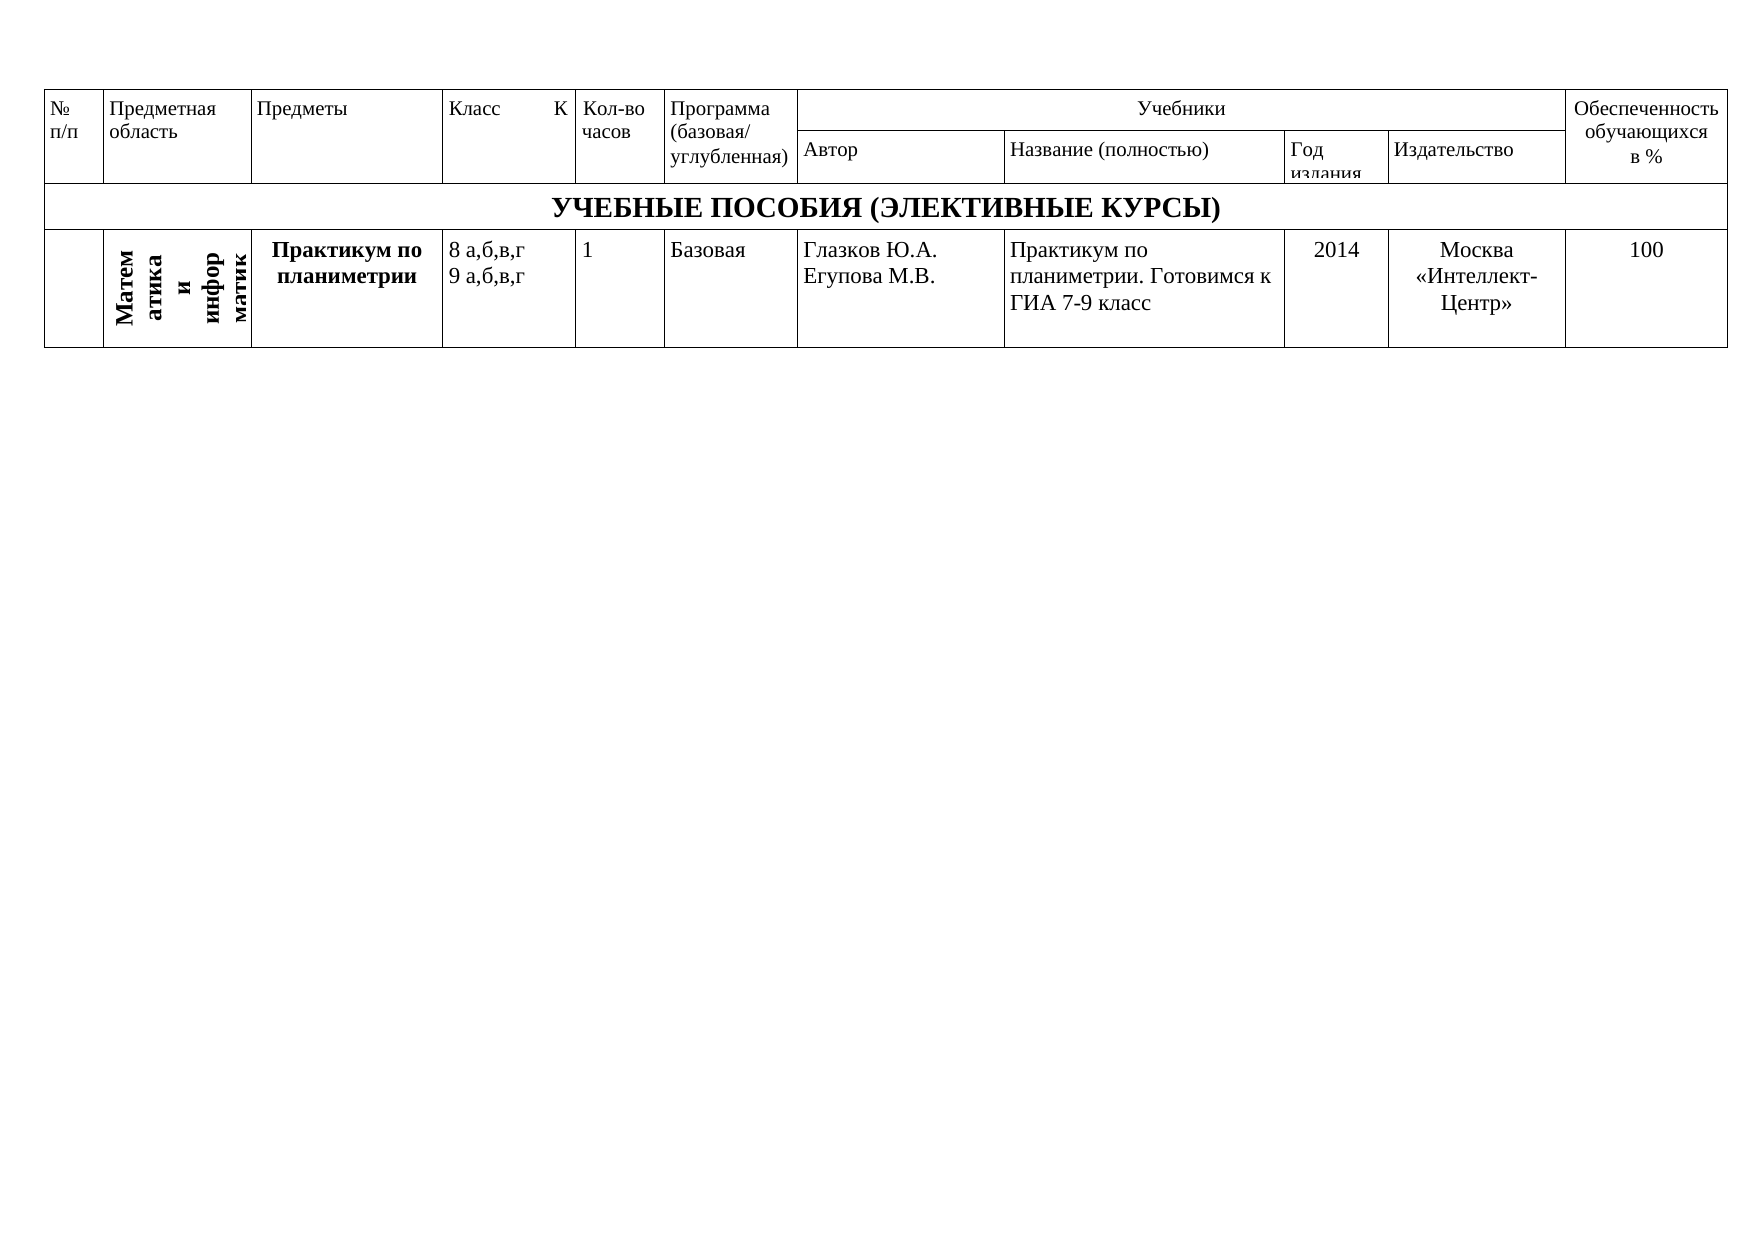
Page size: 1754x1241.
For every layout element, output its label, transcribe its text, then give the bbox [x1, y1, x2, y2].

table_cell Название (полностью) [1005, 131, 1284, 183]
table_cell Практикум по планиметрии [252, 230, 442, 347]
table_cell Издательство [1389, 131, 1565, 183]
table_cell Базовая [665, 230, 797, 347]
table_header К Кол-во часов [576, 90, 664, 183]
table_header № п/п [45, 90, 103, 183]
table_header Обеспеченность обучающихся в % [1566, 90, 1727, 183]
table_header Предметная область [104, 90, 251, 183]
table_header Учебники [798, 90, 1565, 130]
table_header Класс [443, 90, 575, 183]
table_cell Москва «Интеллект-Центр» [1389, 230, 1565, 347]
table_header Предметы [252, 90, 442, 183]
table_cell [45, 230, 103, 347]
table_cell УЧЕБНЫЕ ПОСОБИЯ (ЭЛЕКТИВНЫЕ КУРСЫ) [45, 184, 1727, 229]
table_cell Глазков Ю.А. Егупова М.В. [798, 230, 1004, 347]
table_cell 100 [1566, 230, 1727, 347]
table_cell Математика и информатика [104, 230, 251, 347]
table_cell 8 а,б,в,г 9 а,б,в,г [443, 230, 575, 347]
table_cell 2014 [1285, 230, 1388, 347]
table_cell Год издания [1285, 131, 1388, 183]
table_cell Автор [798, 131, 1004, 183]
table_cell Практикум по планиметрии. Готовимся к ГИА 7-9 класс [1005, 230, 1284, 347]
table_cell 1 [576, 230, 664, 347]
table_header Программа (базовая/ углубленная) [665, 90, 797, 183]
